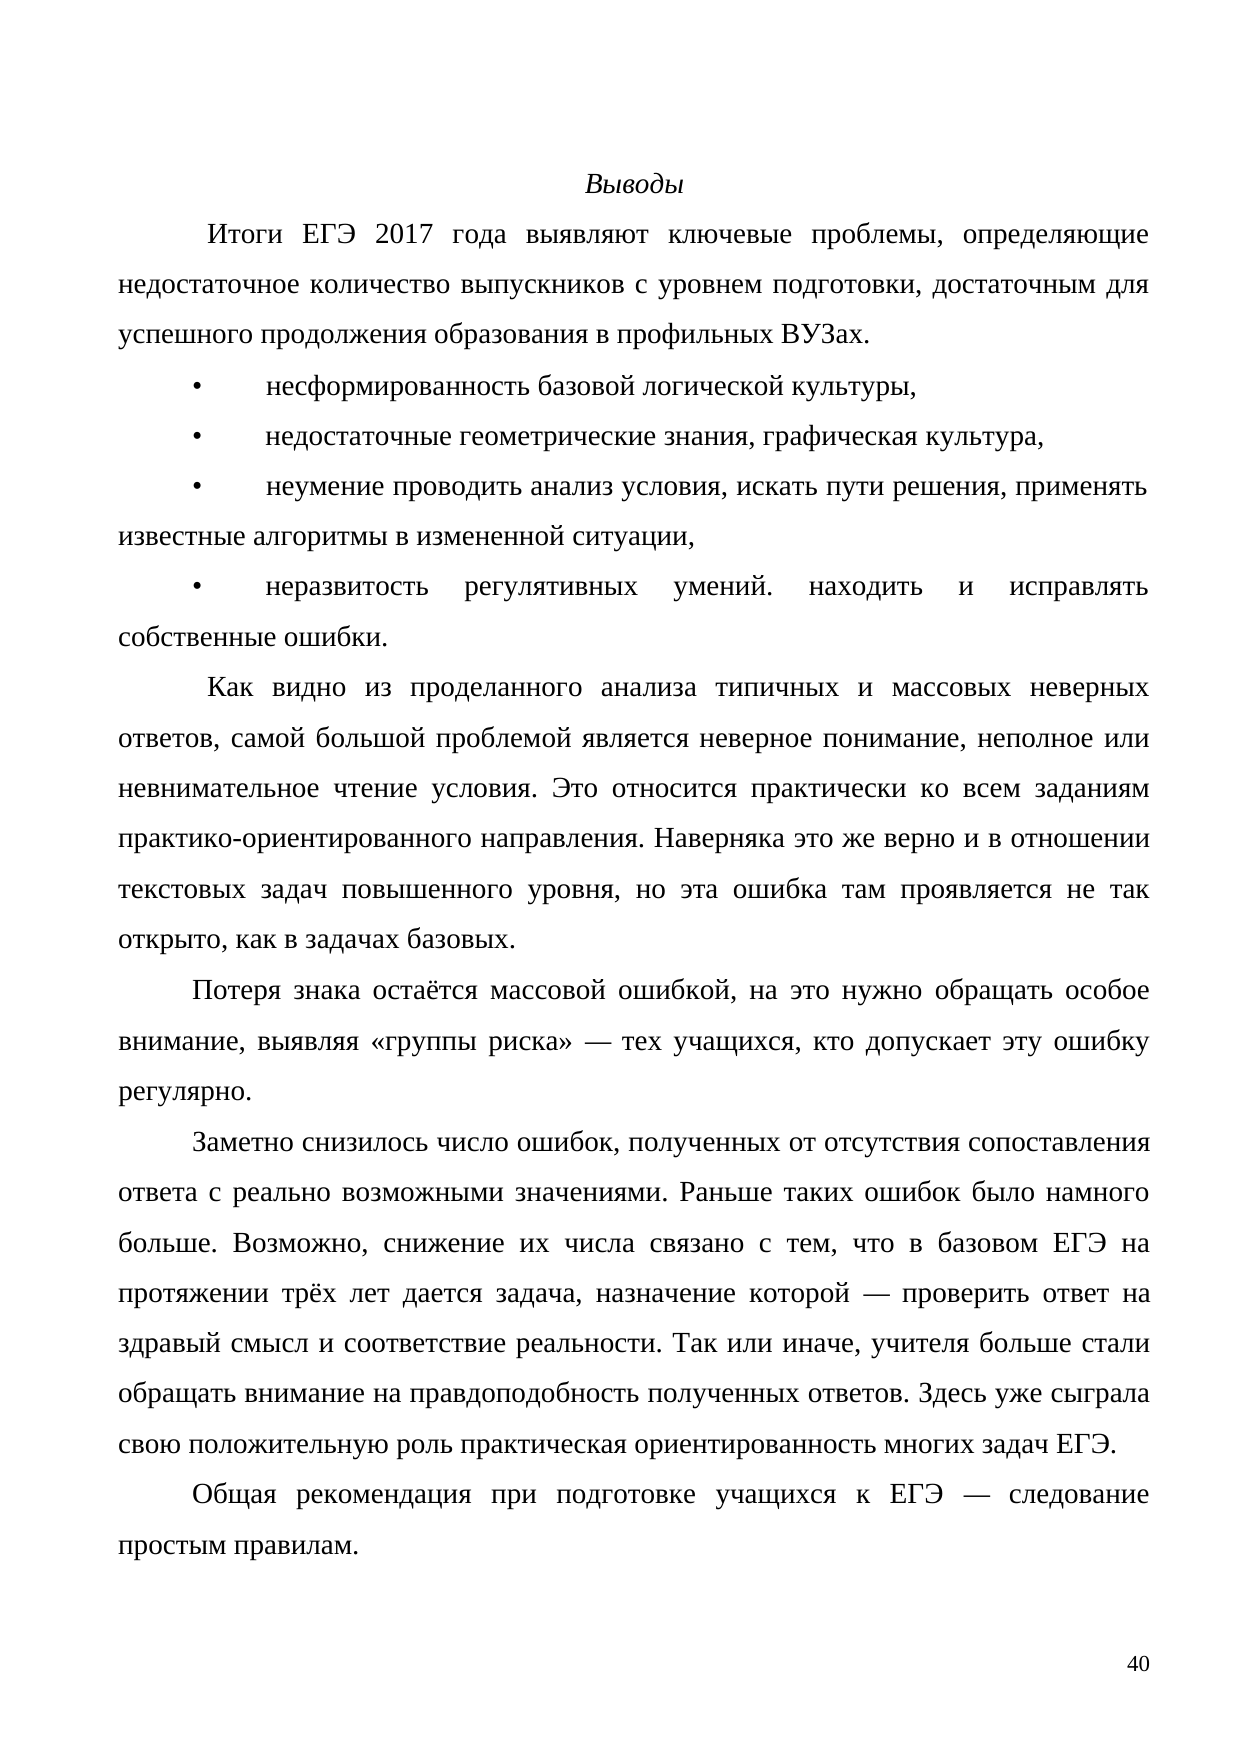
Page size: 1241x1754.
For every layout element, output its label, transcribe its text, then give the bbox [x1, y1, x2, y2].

text Как видно из проделанного анализа типичных и массовых неверных ответов, самой большой проблемой является неверное понимание, неполное или невнимательное чтение условия. Это относится практически ко всем заданиям практико-ориентированного направления. Наверняка это же верно и в отношении текстовых задач повышенного уровня, но эта ошибка там проявляется не так открыто, как в задачах базовых. [118, 669, 1151, 954]
list несформированность базовой логической культуры, [118, 368, 1163, 401]
text Потеря знака остаётся массовой ошибкой, на это нужно обращать особое внимание, выявляя «группы риска» — тех учащихся, кто допускает эту ошибку регулярно. [118, 972, 1150, 1107]
text Итоги ЕГЭ 2017 года выявляют ключевые проблемы, определяющие недостаточное количество выпускников с уровнем подготовки, достаточным для успешного продолжения образования в профильных ВУЗах. [118, 216, 1150, 350]
text Общая рекомендация при подготовке учащихся к ЕГЭ — следование простым правилам. [118, 1477, 1149, 1561]
list неумение проводить анализ условия, искать пути решения, применять известные алгоритмы в измененной ситуации, [118, 468, 1149, 551]
text Заметно снизилось число ошибок, полученных от отсутствия сопоставления ответа с реально возможными значениями. Раньше таких ошибок было намного больше. Возможно, снижение их числа связано с тем, что в базовом ЕГЭ на протяжении трёх лет дается задача, назначение которой — проверить ответ на здравый смысл и соответствие реальности. Так или иначе, учителя больше стали обращать внимание на правдоподобность полученных ответов. Здесь уже сыграла свою положительную роль практическая ориентированность многих задач ЕГЭ. [118, 1124, 1151, 1459]
text Выводы [396, 166, 873, 199]
list неразвитость регулятивных умений. находить и исправлять собственные ошибки. [118, 568, 1149, 652]
list недостаточные геометрические знания, графическая культура, [192, 418, 1163, 451]
